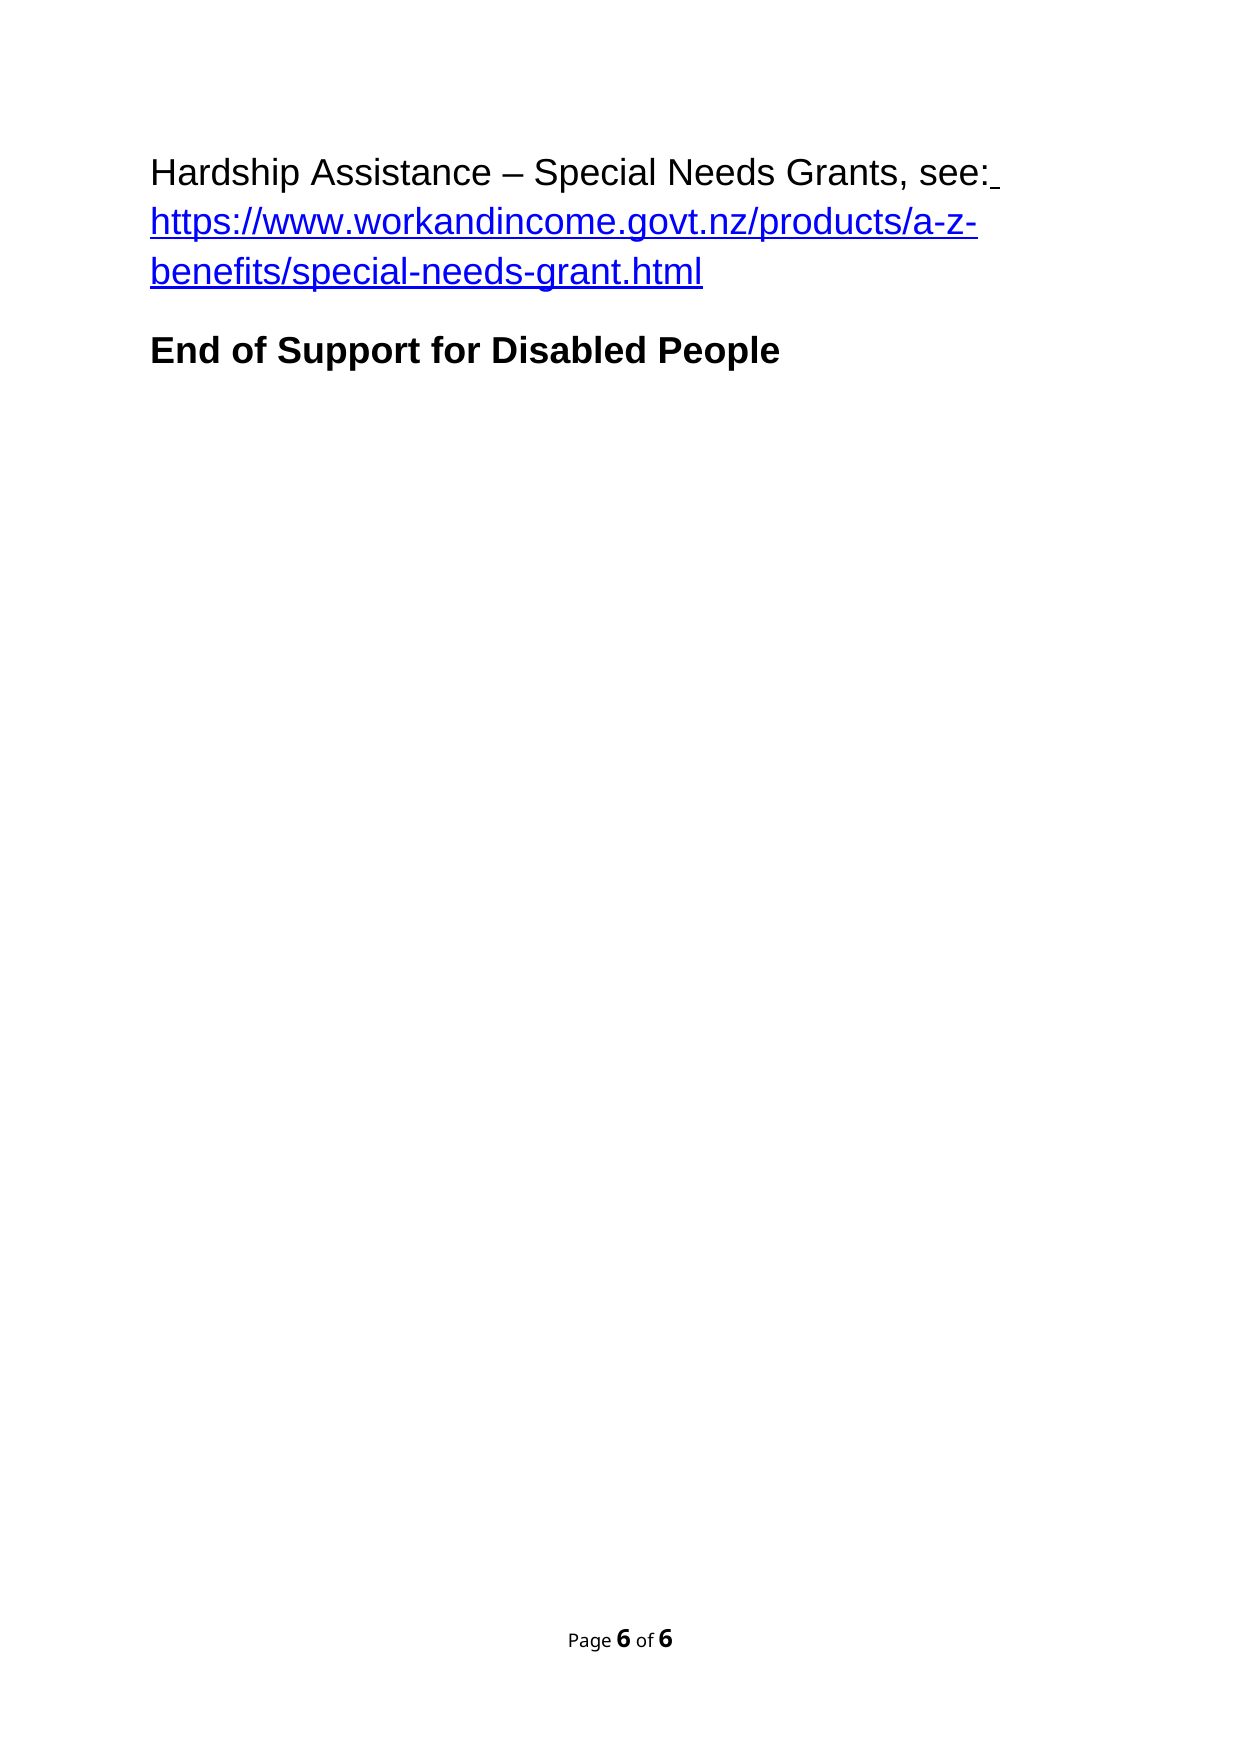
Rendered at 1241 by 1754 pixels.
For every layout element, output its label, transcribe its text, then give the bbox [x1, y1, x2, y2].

text End of Support for Disabled People [150, 328, 1090, 371]
text Hardship Assistance – Special Needs Grants, see: https://www.workandincome.govt.nz/products/a-z-benefits/special-needs-grant.html [150, 150, 1090, 292]
